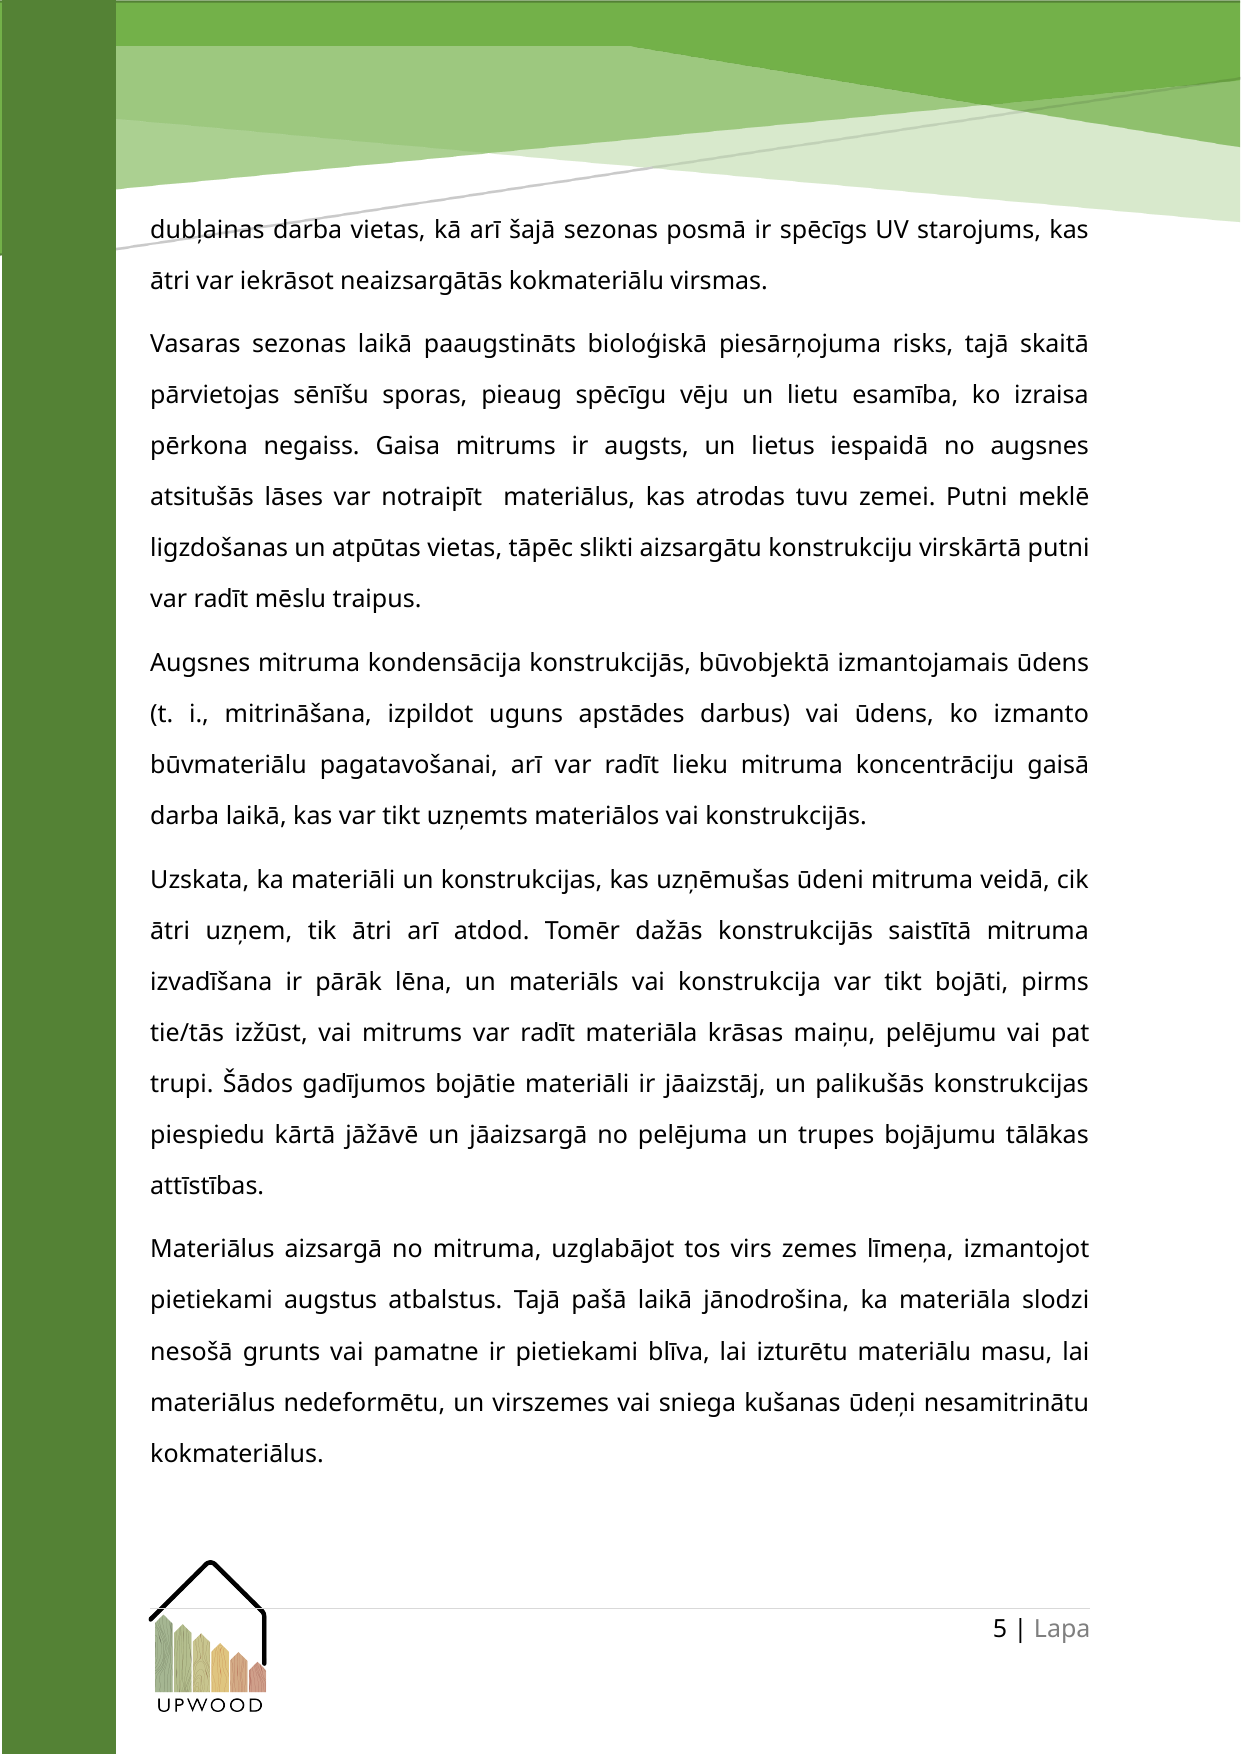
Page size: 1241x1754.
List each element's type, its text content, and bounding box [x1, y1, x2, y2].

text Augsnes mitruma kondensācija konstrukcijās, būvobjektā izmantojamais ūdens (t. i., mitrināšana, izpildot uguns apstādes darbus) vai ūdens, ko izmanto būvmateriālu pagatavošanai, arī var radīt lieku mitruma koncentrāciju gaisā darba laikā, kas var tikt uzņemts materiālos vai konstrukcijās. [150, 644, 1090, 832]
text Materiālus aizsargā no mitruma, uzglabājot tos virs zemes līmeņa, izmantojot pietiekami augstus atbalstus. Tajā pašā laikā jānodrošina, ka materiāla slodzi nesošā grunts vai pamatne ir pietiekami blīva, lai izturētu materiālu masu, lai materiālus nedeformētu, un virszemes vai sniega kušanas ūdeņi nesamitrinātu kokmateriālus. [150, 1231, 1090, 1469]
picture [148, 1560, 267, 1712]
picture [116, 46, 1241, 283]
text Vasaras sezonas laikā paaugstināts bioloģiskā piesārņojuma risks, tajā skaitā pārvietojas sēnīšu sporas, pieaug spēcīgu vēju un lietu esamība, ko izraisa pērkona negaiss. Gaisa mitrums ir augsts, un lietus iespaidā no augsnes atsitušās lāses var notraipīt materiālus, kas atrodas tuvu zemei. Putni meklē ligzdošanas un atpūtas vietas, tāpēc slikti aizsargātu konstrukciju virskārtā putni var radīt mēslu traipus. [150, 326, 1090, 615]
text Uzskata, ka materiāli un konstrukcijas, kas uzņēmušas ūdeni mitruma veidā, cik ātri uzņem, tik ātri arī atdod. Tomēr dažās konstrukcijās saistītā mitruma izvadīšana ir pārāk lēna, un materiāls vai konstrukcija var tikt bojāti, pirms tie/tās izžūst, vai mitrums var radīt materiāla krāsas maiņu, pelējumu vai pat trupi. Šādos gadījumos bojātie materiāli ir jāaizstāj, un palikušās konstrukcijas piespiedu kārtā jāžāvē un jāaizsargā no pelējuma un trupes bojājumu tālākas attīstības. [150, 861, 1090, 1202]
